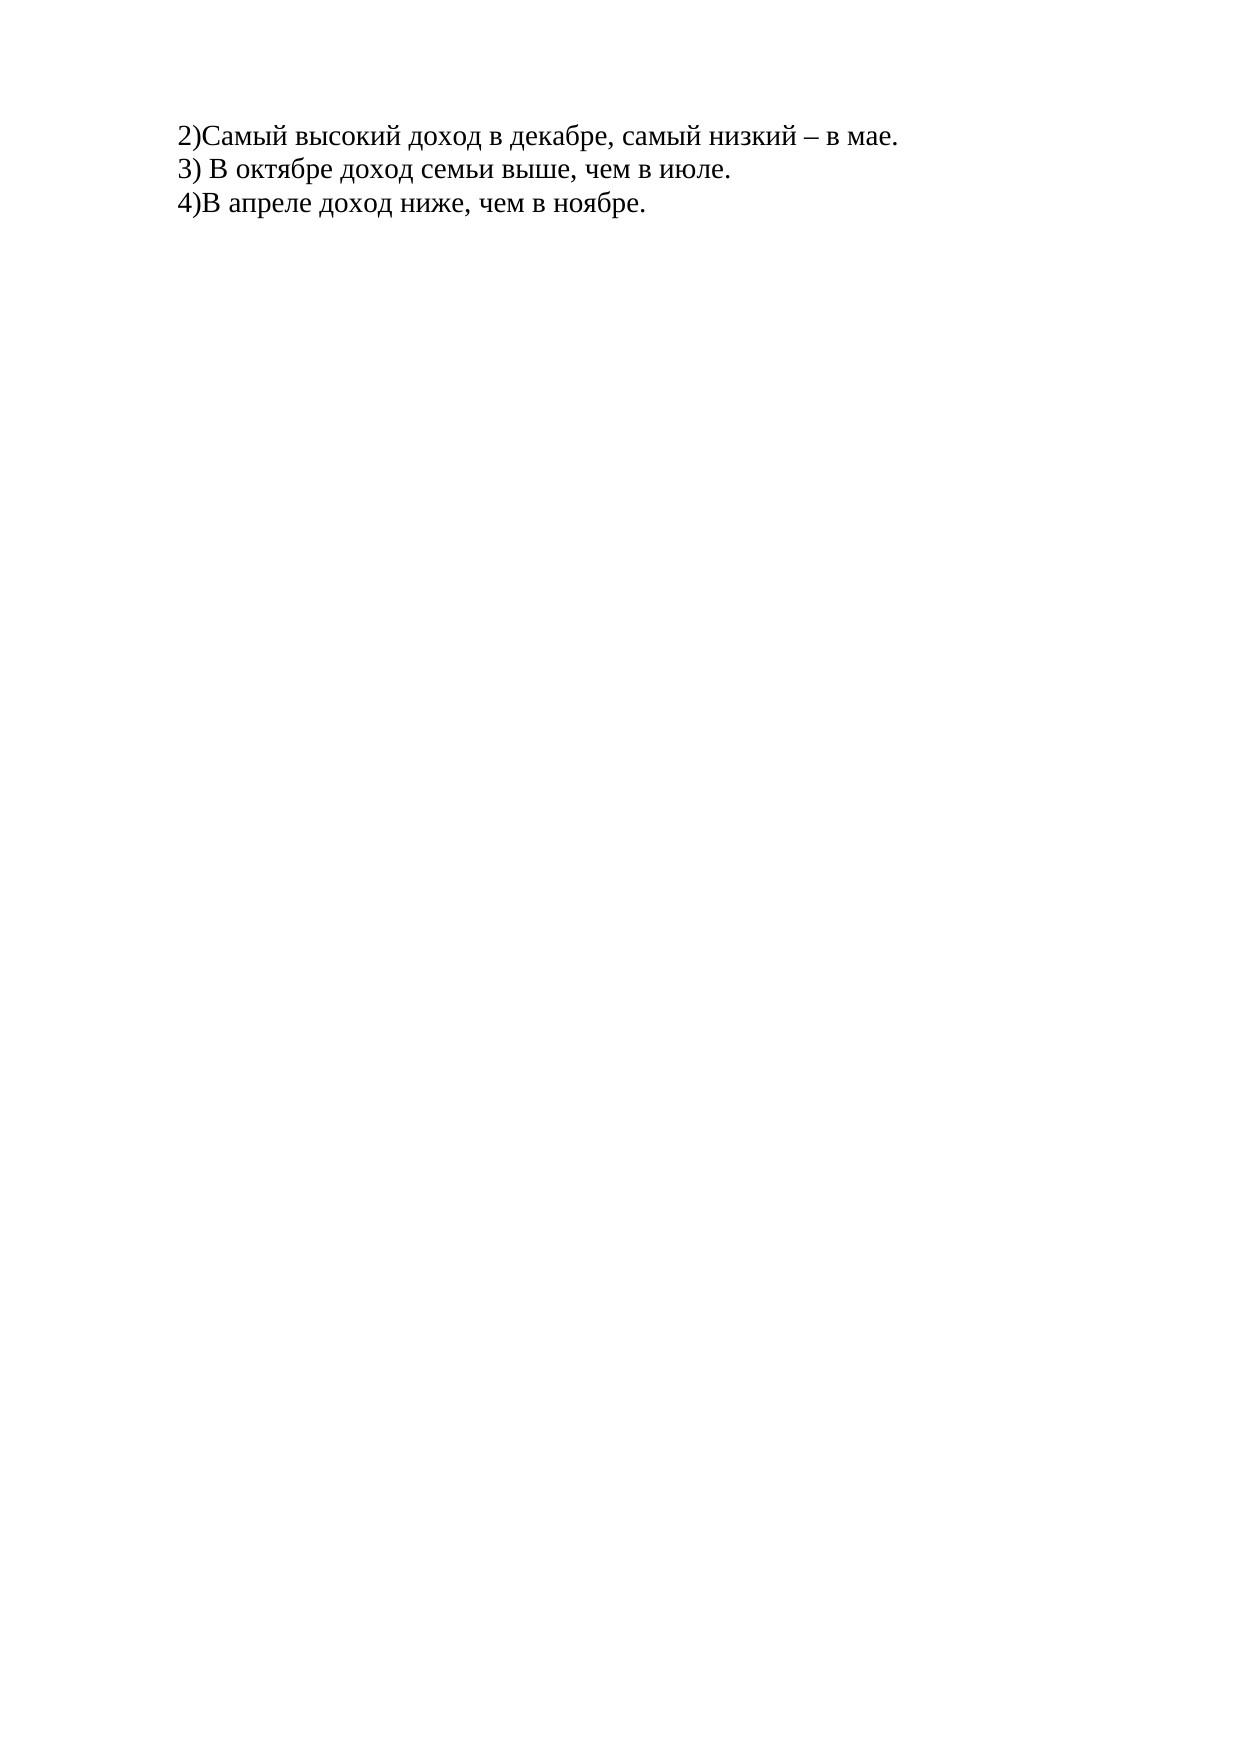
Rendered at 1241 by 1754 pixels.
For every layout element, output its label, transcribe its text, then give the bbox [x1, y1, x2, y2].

text 2)Самый высокий доход в декабре, самый низкий – в мае. [177, 118, 1152, 152]
text 3) В октябре доход семьи выше, чем в июле. [177, 152, 1152, 185]
text 4)В апреле доход ниже, чем в ноябре. [177, 185, 1152, 219]
